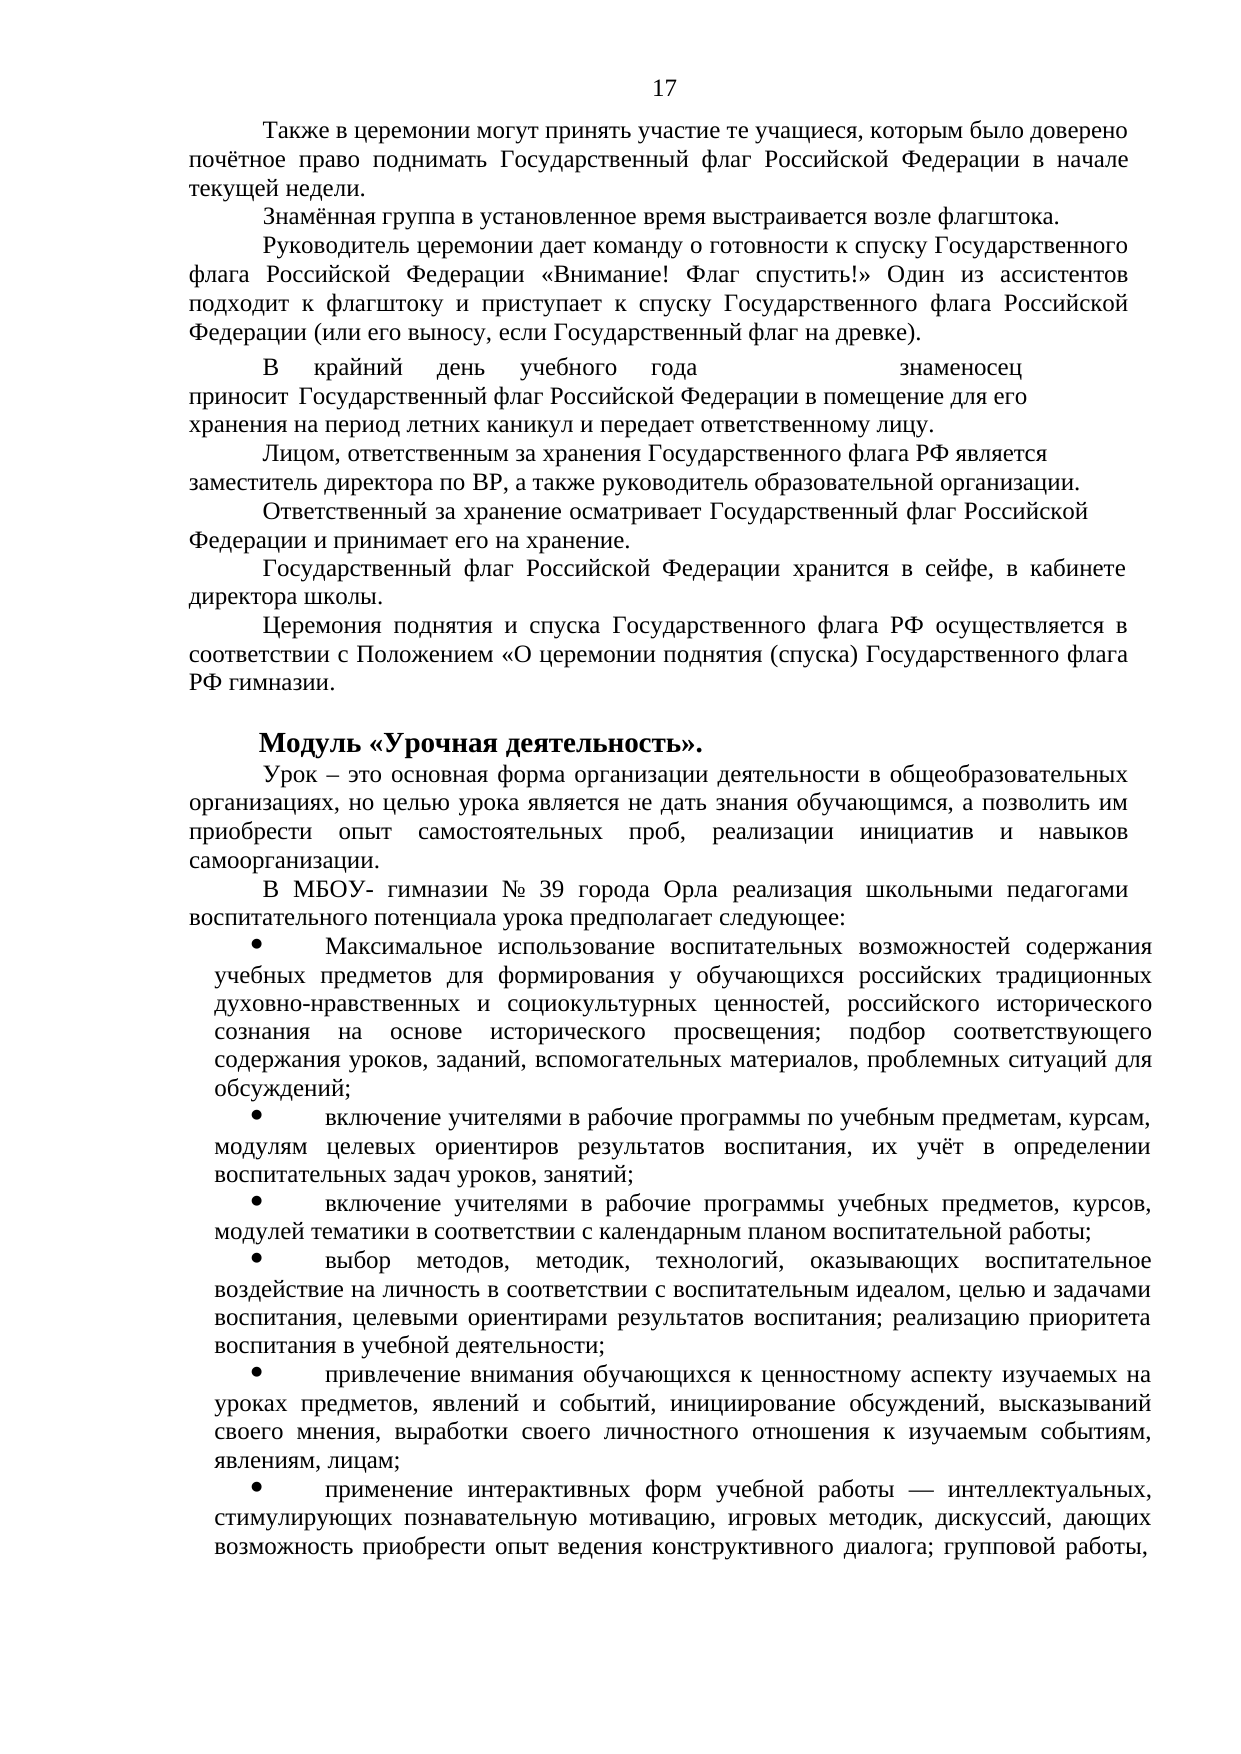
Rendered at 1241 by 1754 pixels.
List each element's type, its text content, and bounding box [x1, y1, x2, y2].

list Максимальное использование воспитательных возможностей содержания учебных предметов для формирования у обучающихся российских традиционных духовно-нравственных и социокультурных ценностей, российского исторического сознания на основе исторического просвещения; подбор соответствующего содержания уроков, заданий, вспомогательных материалов, проблемных ситуаций для обсуждений; [214, 931, 1152, 1101]
subtitle Модуль «Урочная деятельность». [258, 725, 1209, 759]
text Лицом, ответственным за хранения Государственного флага РФ является заместитель директора по ВР, а также руководитель образовательной организации. [188, 439, 1120, 496]
list применение интерактивных форм учебной работы — интеллектуальных, стимулирующих познавательную мотивацию, игровых методик, дискуссий, дающих возможность приобрести опыт ведения конструктивного диалога; групповой работы, [214, 1474, 1152, 1559]
text В МБОУ- гимназии № 39 города Орла реализация школьными педагогами воспитательного потенциала урока предполагает следующее: [189, 874, 1129, 931]
text Государственный флаг Российской Федерации хранится в сейфе, в кабинете директора школы. [188, 553, 1209, 610]
text Урок – это основная форма организации деятельности в общеобразовательных организациях, но целью урока является не дать знания обучающимся, а позволить им приобрести опыт самостоятельных проб, реализации инициатив и навыков самоорганизации. [189, 759, 1129, 874]
list выбор методов, методик, технологий, оказывающих воспитательное воздействие на личность в соответствии с воспитательным идеалом, целью и задачами воспитания, целевыми ориентирами результатов воспитания; реализацию приоритета воспитания в учебной деятельности; [214, 1246, 1152, 1359]
list включение учителями в рабочие программы по учебным предметам, курсам, модулям целевых ориентиров результатов воспитания, их учёт в определении воспитательных задач уроков, занятий; [214, 1102, 1151, 1188]
list привлечение внимания обучающихся к ценностному аспекту изучаемых на уроках предметов, явлений и событий, инициирование обсуждений, высказываний своего мнения, выработки своего личностного отношения к изучаемым событиям, явлениям, лицам; [214, 1360, 1152, 1473]
list включение учителями в рабочие программы учебных предметов, курсов, модулей тематики в соответствии с календарным планом воспитательной работы; [214, 1189, 1152, 1245]
text Руководитель церемонии дает команду о готовности к спуску Государственного флага Российской Федерации «Внимание! Флаг спустить!» Один из ассистентов подходит к флагштоку и приступает к спуску Государственного флага Российской Федерации (или его выносу, если Государственный флаг на древке). [188, 231, 1129, 346]
text Церемония поднятия и спуска Государственного флага РФ осуществляется в соответствии с Положением «О церемонии поднятия (спуска) Государственного флага РФ гимназии. [188, 610, 1129, 696]
text В крайний день учебного года знаменосец приносит Государственный флаг Российской Федерации в помещение для его хранения на период летних каникул и передает ответственному лицу. [188, 352, 1127, 438]
text Ответственный за хранение осматривает Государственный флаг Российской Федерации и принимает его на хранение. [188, 496, 1120, 553]
text Знамённая группа в установленное время выстраивается возле флагштока. [263, 202, 1209, 231]
text Также в церемонии могут принять участие те учащиеся, которым было доверено почётное право поднимать Государственный флаг Российской Федерации в начале текущей недели. [188, 115, 1128, 202]
